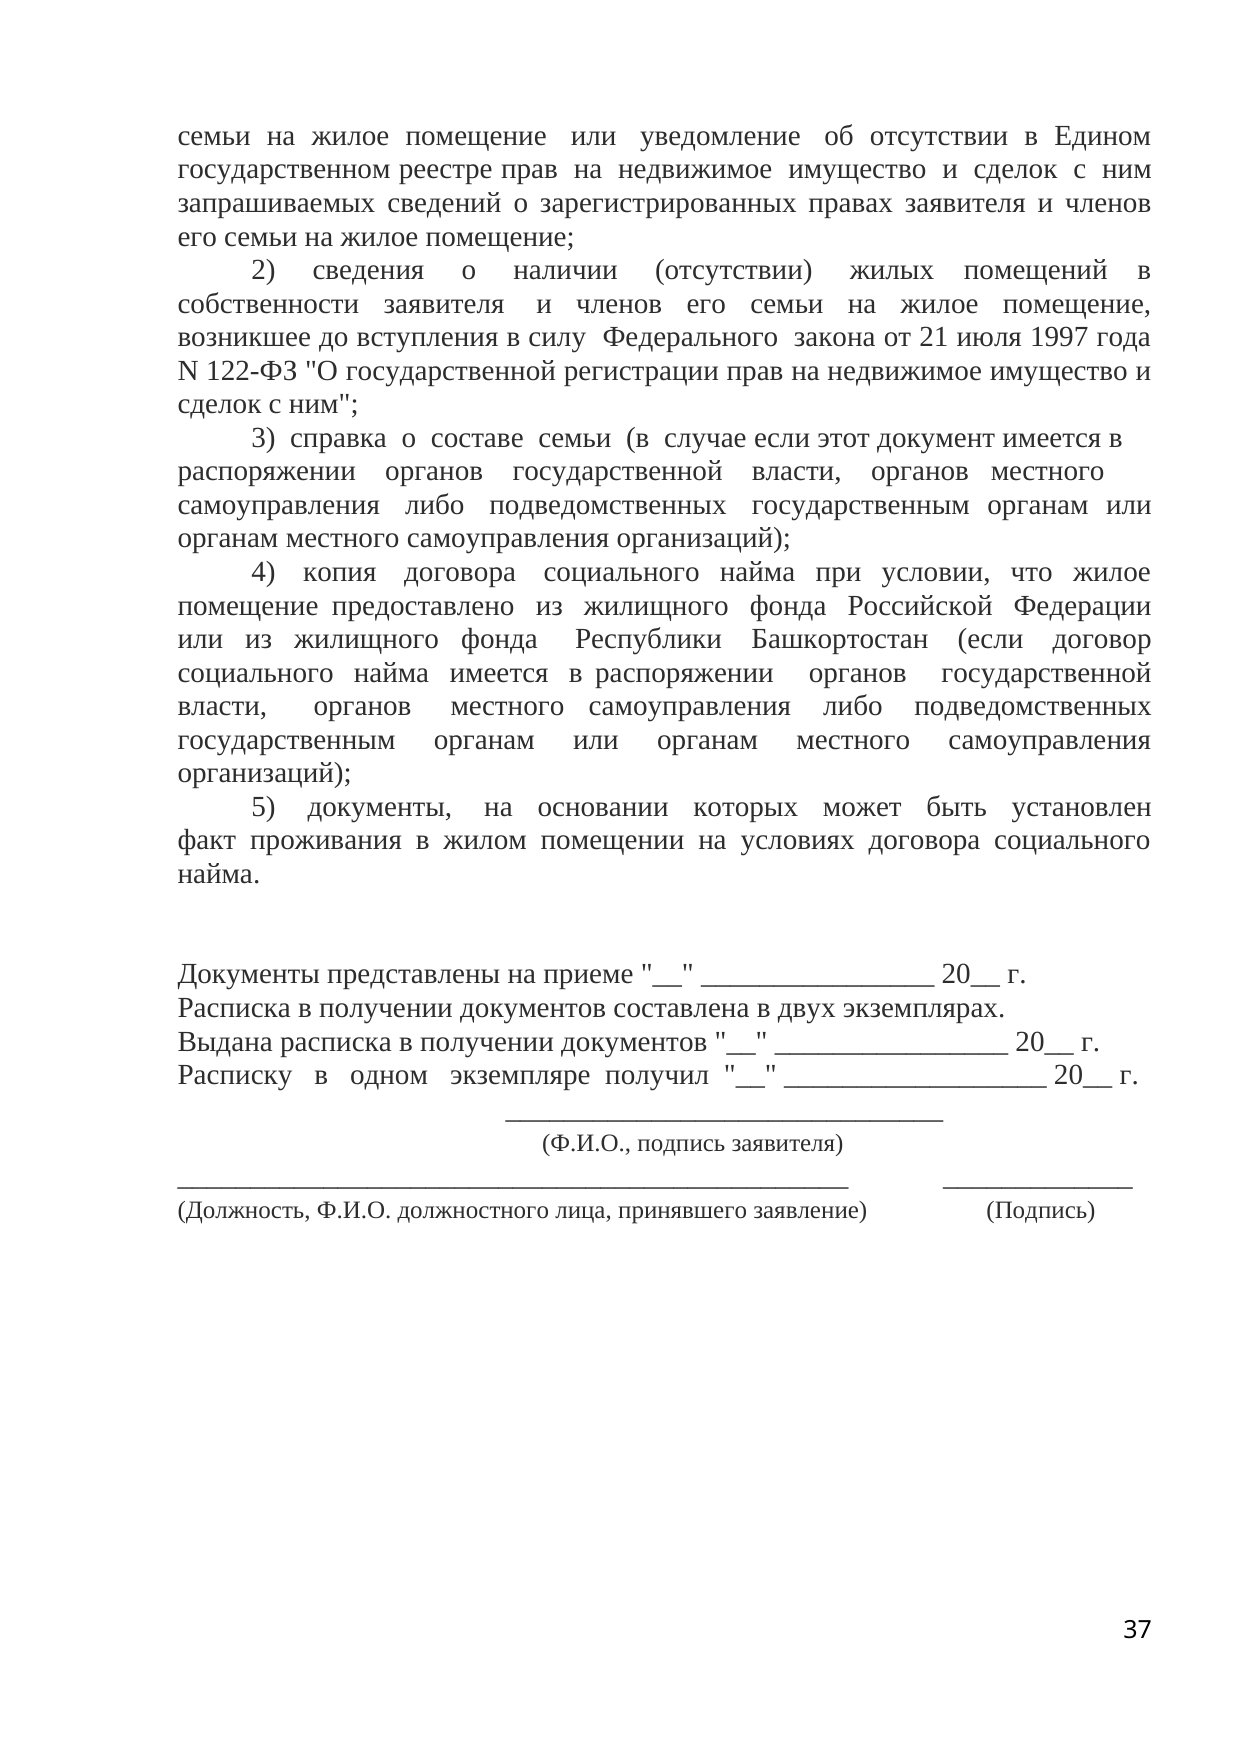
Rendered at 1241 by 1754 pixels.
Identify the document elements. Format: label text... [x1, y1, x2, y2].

text 5) документы, на основании которых может быть установлен факт проживания в жилом помещении на условиях договора социального найма. [177, 789, 1152, 889]
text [177, 118, 1152, 252]
text (Ф.И.О., подпись заявителя) [177, 1124, 1152, 1158]
text 3) справка о составе семьи (в случае если этот документ имеется в [177, 420, 1152, 453]
text Расписка в получении документов составлена в двух экземплярах. [177, 990, 1152, 1024]
text Документы представлены на приеме "__" ________________ 20__ г. [177, 923, 1152, 990]
text Расписку в одном экземпляре получил "__" __________________ 20__ г. [177, 1057, 1152, 1091]
text 2) сведения о наличии (отсутствии) жилых помещений в собственности заявителя и членов его семьи на жилое помещение, возникшее до вступления в силу Федерального закона от 21 июля 1997 года N 122-ФЗ "О государственной регистрации прав на недвижимое имущество и сделок с ним"; [177, 252, 1152, 420]
text самоуправления либо подведомственных государственным органам или органам местного самоуправления организаций); [177, 487, 1152, 554]
text ______________________________________________ _____________ [177, 1158, 1152, 1191]
text ______________________________ [177, 1091, 1152, 1124]
text (Должность, Ф.И.О. должностного лица, принявшего заявление) (Подпись) [177, 1191, 1152, 1224]
text 4) копия договора социального найма при условии, что жилое помещение предоставлено из жилищного фонда Российской Федерации или из жилищного фонда Республики Башкортостан (если договор социального найма имеется в распоряжении органов государственной власти, органов местного самоуправления либо подведомственных государственным органам или органам местного самоуправления организаций); [177, 554, 1152, 789]
text Выдана расписка в получении документов "__" ________________ 20__ г. [177, 1024, 1152, 1057]
text распоряжении органов государственной власти, органов местного [177, 453, 1152, 487]
